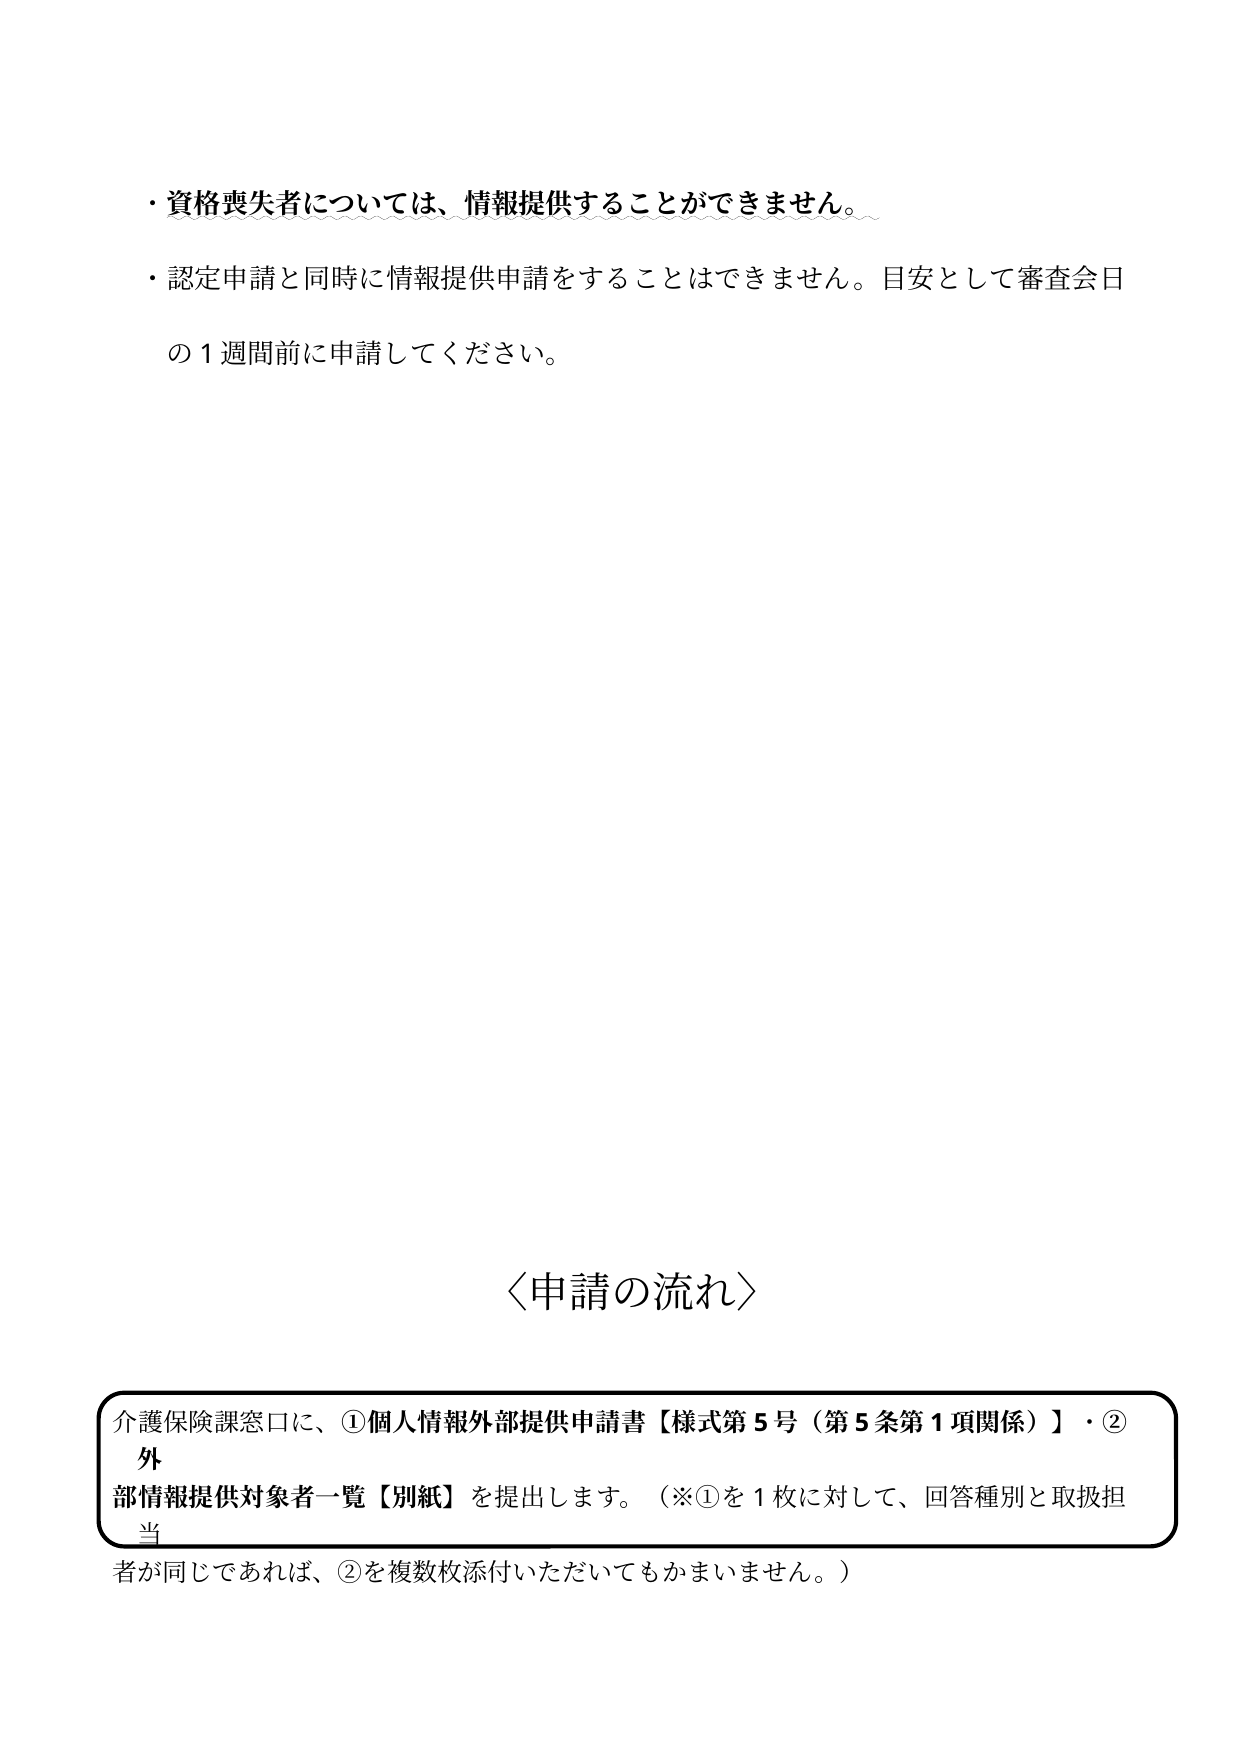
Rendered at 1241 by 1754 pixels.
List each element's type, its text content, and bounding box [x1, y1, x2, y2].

text ・資格喪失者については、情報提供することができません。 [112, 164, 1128, 239]
text 部情報提供対象者一覧【別紙】を提出します。（※①を1枚に対して、回答種別と取扱担当 [112, 1477, 1128, 1544]
text 〈申請の流れ〉 [135, 1252, 1128, 1327]
text 介護保険課窓口に、①個人情報外部提供申請書【様式第5号（第5条第1項関係）】・②外 [112, 1402, 1128, 1477]
text 者が同じであれば、②を複数枚添付いただいてもかまいません。） [112, 1552, 1128, 1589]
text ・認定申請と同時に情報提供申請をすることはできません。目安として審査会日の1週間前に申請してください。 [139, 239, 1128, 389]
